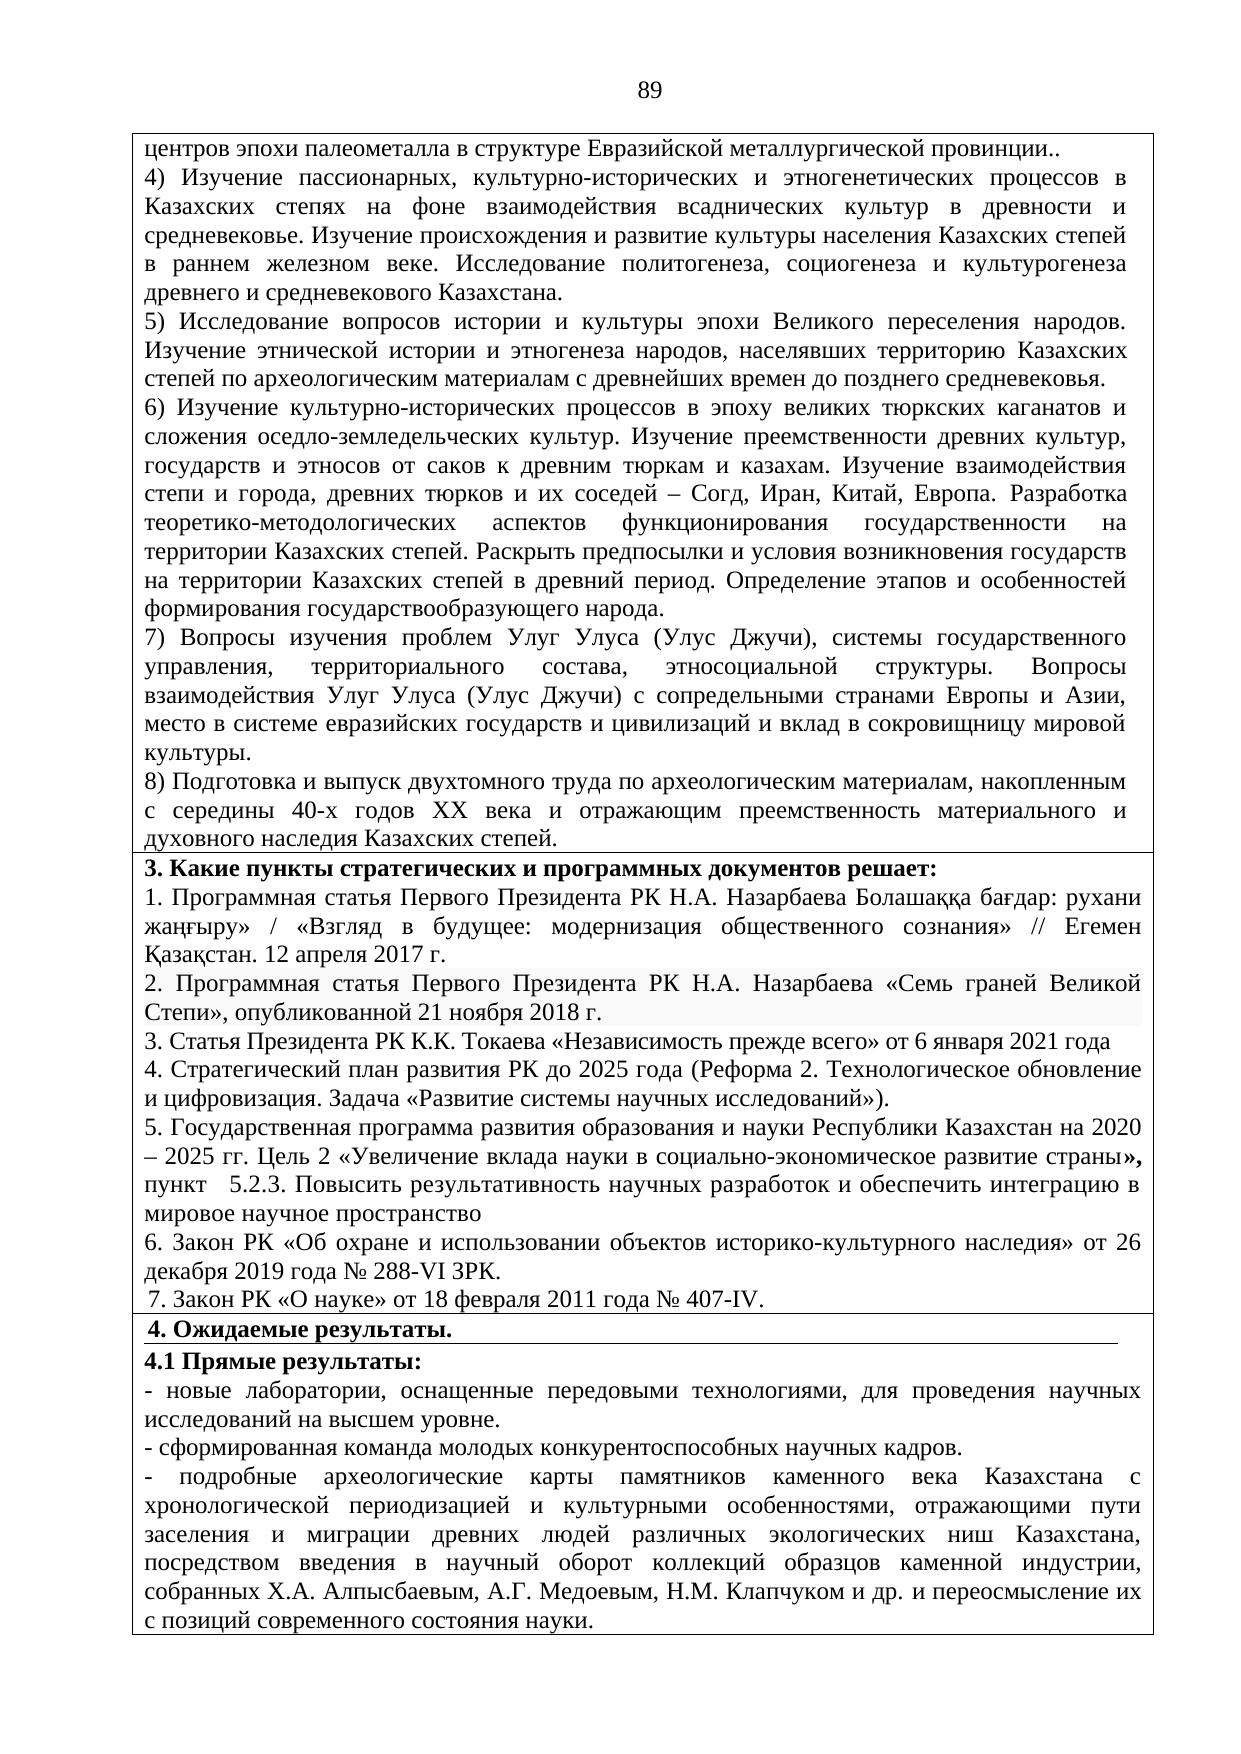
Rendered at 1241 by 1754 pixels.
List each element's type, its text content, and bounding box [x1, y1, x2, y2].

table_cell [133, 134, 1153, 852]
table_cell 3. Какие пункты стратегических и программных документов решает: 1. Программная статья Первого Президента РК Н.А. Назарбаева Болашаққа бағдар: рухани жаңғыру» / «Взгляд в будущее: модернизация общественного сознания» // Егемен Қазақстан. 12 апреля 2017 г. 2. Программная статья Первого Президента РК Н.А. Назарбаева «Семь граней Великой Степи», опубликованной 21 ноября 2018 г. 3. Статья Президента РК К.К. Токаева «Независимость прежде всего» от 6 января 2021 года 4. Стратегический план развития РК до 2025 года (Реформа 2. Технологическое обновление и цифровизация. Задача «Развитие системы научных исследований»). 5. Государственная программа развития образования и науки Республики Казахстан на 2020 – 2025 гг. Цель 2 «Увеличение вклада науки в социально-экономическое развитие страны», пункт 5.2.3. Повысить результативность научных разработок и обеспечить интеграцию в мировое научное пространство 6. Закон РК «Об охране и использовании объектов историко-культурного наследия» от 26 декабря 2019 года № 288-VІ ЗРК. 7. Закон РК «О науке» от 18 февраля 2011 года № 407-IV. [133, 853, 1153, 1313]
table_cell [133, 1314, 1153, 1634]
